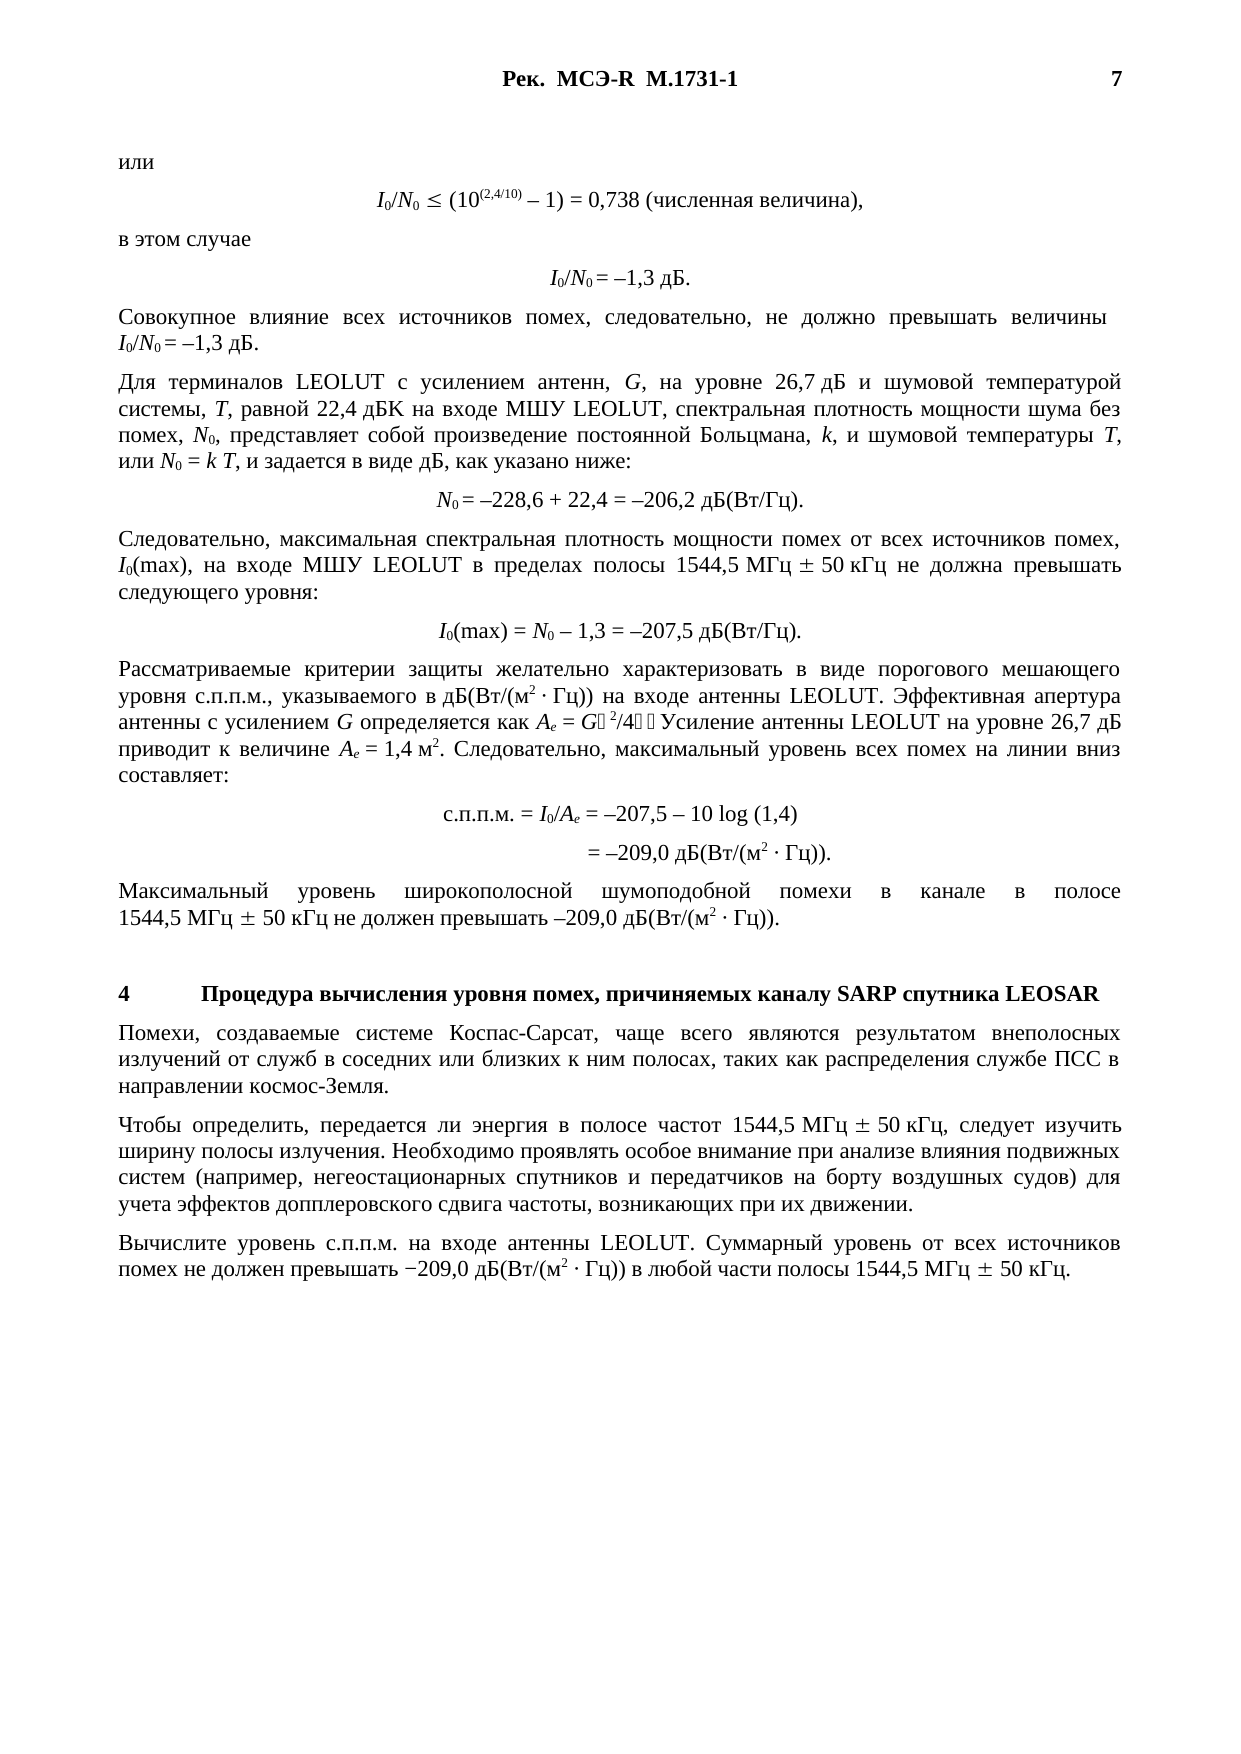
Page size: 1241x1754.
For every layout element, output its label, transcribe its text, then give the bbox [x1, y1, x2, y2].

text N0 = –228,6 + 22,4 = –206,2 дБ(Вт/Гц). [118, 486, 1122, 513]
text или [118, 148, 1122, 174]
text в этом случае [118, 225, 1122, 252]
text Следовательно, максимальная спектральная плотность мощности помех от всех источников помех, I0(max), на входе МШУ LEOLUT в пределах полосы 1544,5 МГц 50 кГц не должна превышать следующего уровня: [118, 525, 1122, 604]
text I0/N0 (10(2,4/10) – 1) = 0,738 (численная величина), [118, 187, 1122, 213]
text I0/N0 = –1,3 дБ. [118, 264, 1122, 291]
text Рассматриваемые критерии защиты желательно характеризовать в виде порогового мешающего уровня с.п.п.м., указываемого в дБ(Вт/(м2 ∙ Гц)) на входе антенны LEOLUT. Эффективная апертура антенны с усилением G определяется как Ae = G2/4 Усиление антенны LEOLUT на уровне 26,7 дБ приводит к величине Ae = 1,4 м2. Следовательно, максимальный уровень всех помех на линии вниз составляет: [118, 656, 1122, 787]
subtitle 4 Процедура вычисления уровня помех, причиняемых каналу SARP спутника LEOSAR [118, 980, 1122, 1007]
text Максимальный уровень широкополосной шумоподобной помехи в канале в полосе 1544,5 МГц 50 кГц не должен превышать –209,0 дБ(Вт/(м2 ∙ Гц)). [118, 877, 1122, 930]
text Вычислите уровень с.п.п.м. на входе антенны LEOLUT. Суммарный уровень от всех источников помех не должен превышать −209,0 дБ(Вт/(м2 ∙ Гц)) в любой части полосы 1544,5 МГц 50 кГц. [118, 1228, 1122, 1281]
text с.п.п.м. = I0/Ae = –207,5 – 10 log (1,4) [118, 800, 1122, 826]
text Совокупное влияние всех источников помех, следовательно, не должно превышать величины I0/N0 = –1,3 дБ. [118, 303, 1122, 356]
text Чтобы определить, передается ли энергия в полосе частот 1544,5 МГц 50 кГц, следует изучить ширину полосы излучения. Необходимо проявлять особое внимание при анализе влияния подвижных систем (например, негеостационарных спутников и передатчиков на борту воздушных судов) для учета эффектов допплеровского сдвига частоты, возникающих при их движении. [118, 1111, 1122, 1216]
text Помехи, создаваемые системе Коспас-Сарсат, чаще всего являются результатом внеполосных излучений от служб в соседних или близких к ним полосах, таких как распределения службе ПСС в направлении космос-Земля. [118, 1019, 1122, 1098]
text I0(max) = N0 – 1,3 = –207,5 дБ(Вт/Гц). [118, 617, 1122, 643]
text Для терминалов LEOLUT с усилением антенн, G, на уровне 26,7 дБ и шумовой температурой системы, T, равной 22,4 дБK на входе МШУ LEOLUT, спектральная плотность мощности шума без помех, N0, представляет собой произведение постоянной Больцмана, k, и шумовой температуры T, или N0 = k T, и задается в виде дБ, как указано ниже: [118, 368, 1122, 474]
text = –209,0 дБ(Вт/(м2 ∙ Гц)). [118, 839, 1122, 865]
